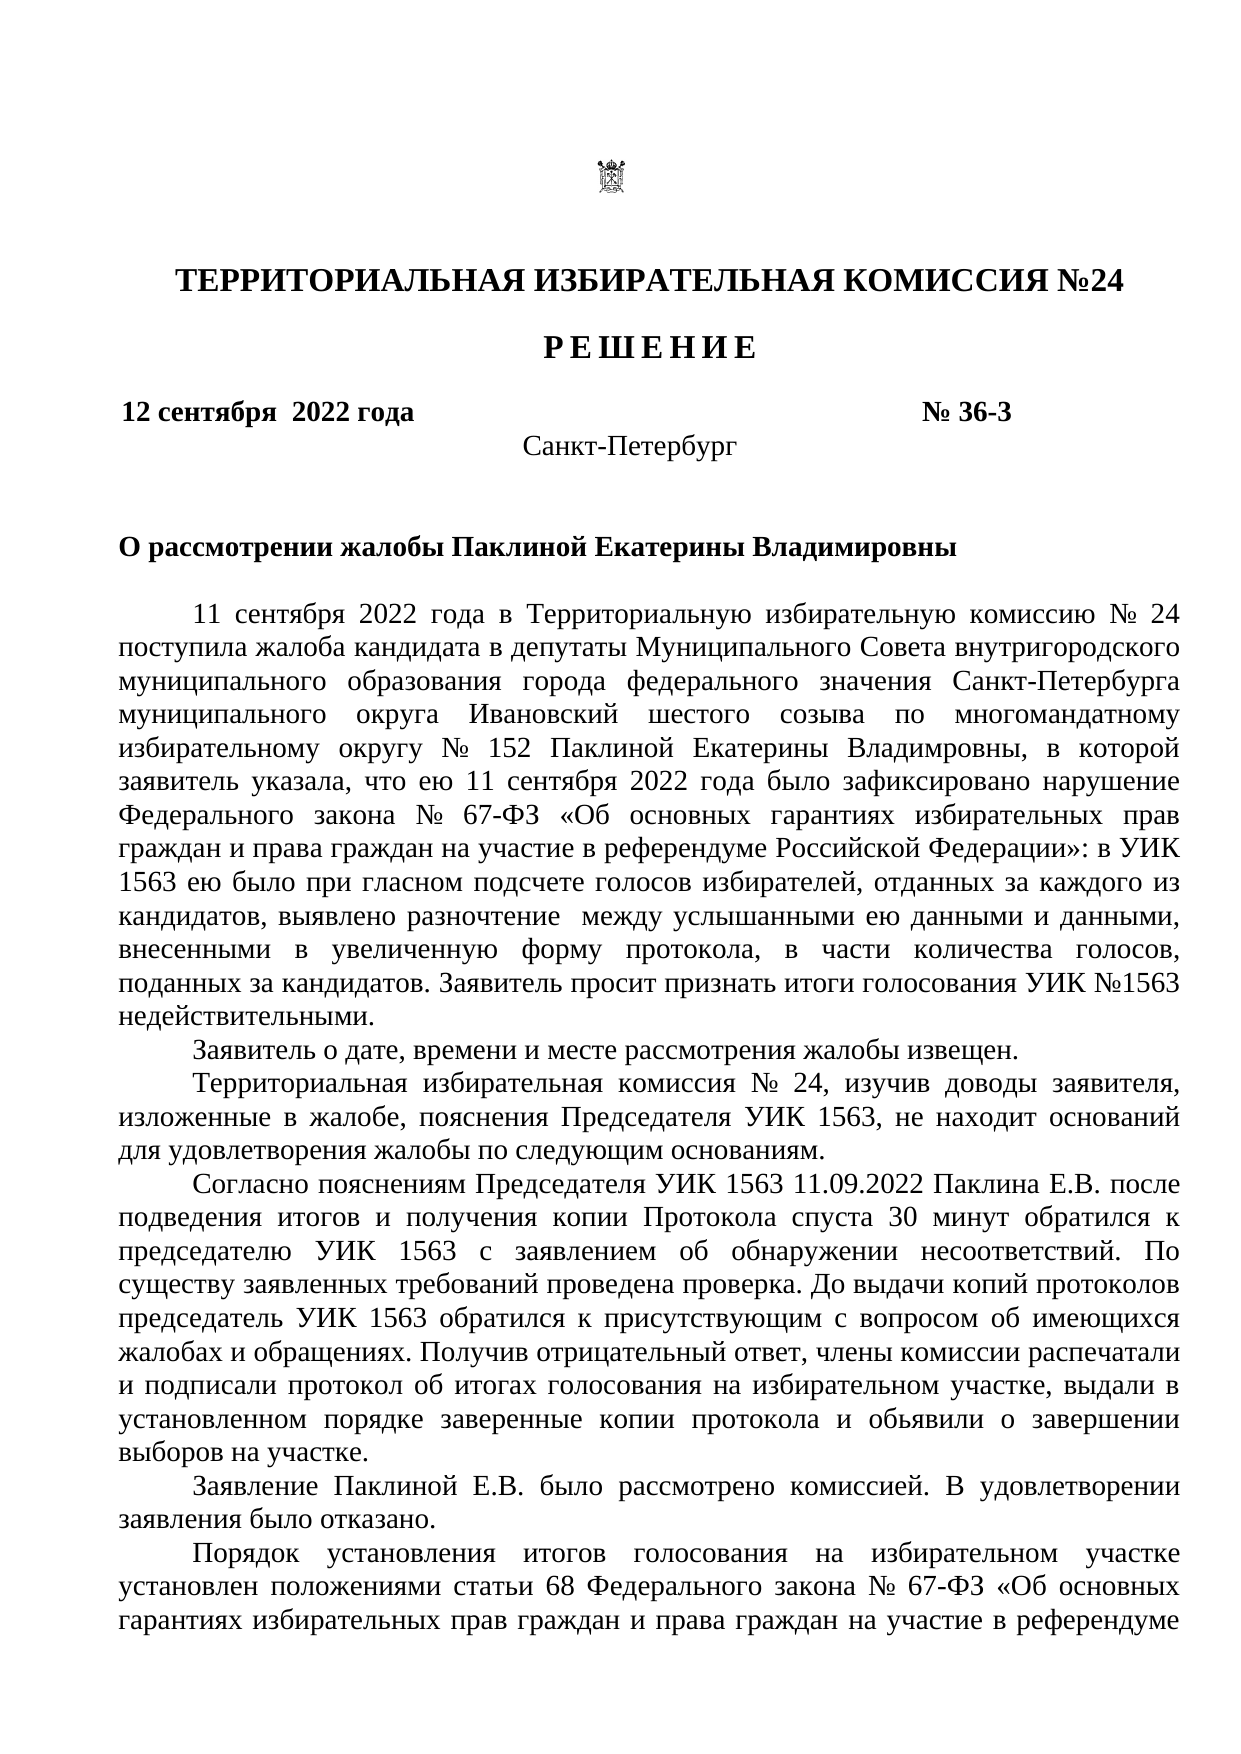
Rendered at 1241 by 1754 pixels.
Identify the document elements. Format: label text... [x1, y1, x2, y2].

text 11 сентября 2022 года в Территориальную избирательную комиссию № 24 поступила жалоба кандидата в депутаты Муниципального Совета внутригородского муниципального образования города федерального значения Санкт-Петербурга муниципального округа Ивановский шестого созыва по многомандатному избирательному округу № 152 Паклиной Екатерины Владимровны, в которой заявитель указала, что ею 11 сентября 2022 года было зафиксировано нарушение Федерального закона № 67-ФЗ «Об основных гарантиях избирательных прав граждан и права граждан на участие в референдуме Российской Федерации»: в УИК 1563 ею было при гласном подсчете голосов избирателей, отданных за каждого из кандидатов, выявлено разночтение между услышанными ею данными и данными, внесенными в увеличенную форму протокола, в части количества голосов, поданных за кандидатов. Заявитель просит признать итоги голосования УИК №1563 недействительными. [118, 596, 1181, 1032]
text Заявление Паклиной Е.В. было рассмотрено комиссией. В удовлетворении заявления было отказано. [118, 1468, 1181, 1535]
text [118, 1535, 1181, 1636]
text О рассмотрении жалобы Паклиной Екатерины Владимировны [118, 529, 1181, 562]
text РЕШЕНИЕ [118, 327, 1181, 366]
table_header 12 сентября 2022 года [110, 395, 468, 529]
table_header № 36-3 [791, 395, 1142, 529]
text Территориальная избирательная комиссия № 24, изучив доводы заявителя, изложенные в жалобе, пояснения Председателя УИК 1563, не находит оснований для удовлетворения жалобы по следующим основаниям. [118, 1065, 1181, 1166]
text Согласно пояснениям Председателя УИК 1563 11.09.2022 Паклина Е.В. после подведения итогов и получения копии Протокола спуста 30 минут обратился к председателю УИК 1563 с заявлением об обнаружении несоответствий. По существу заявленных требований проведена проверка. До выдачи копий протоколов председатель УИК 1563 обратился к присутствующим с вопросом об имеющихся жалобах и обращениях. Получив отрицательный ответ, члены комиссии распечатали и подписали протокол об итогах голосования на избирательном участке, выдали в установленном порядке заверенные копии протокола и обьявили о завершении выборов на участке. [118, 1166, 1181, 1468]
table_header Санкт-Петербург [468, 395, 791, 529]
text ТЕРРИТОРИАЛЬНАЯ ИЗБИРАТЕЛЬНАЯ КОМИССИЯ №24 [118, 260, 1181, 299]
text Заявитель о дате, времени и месте рассмотрения жалобы извещен. [118, 1032, 1181, 1065]
